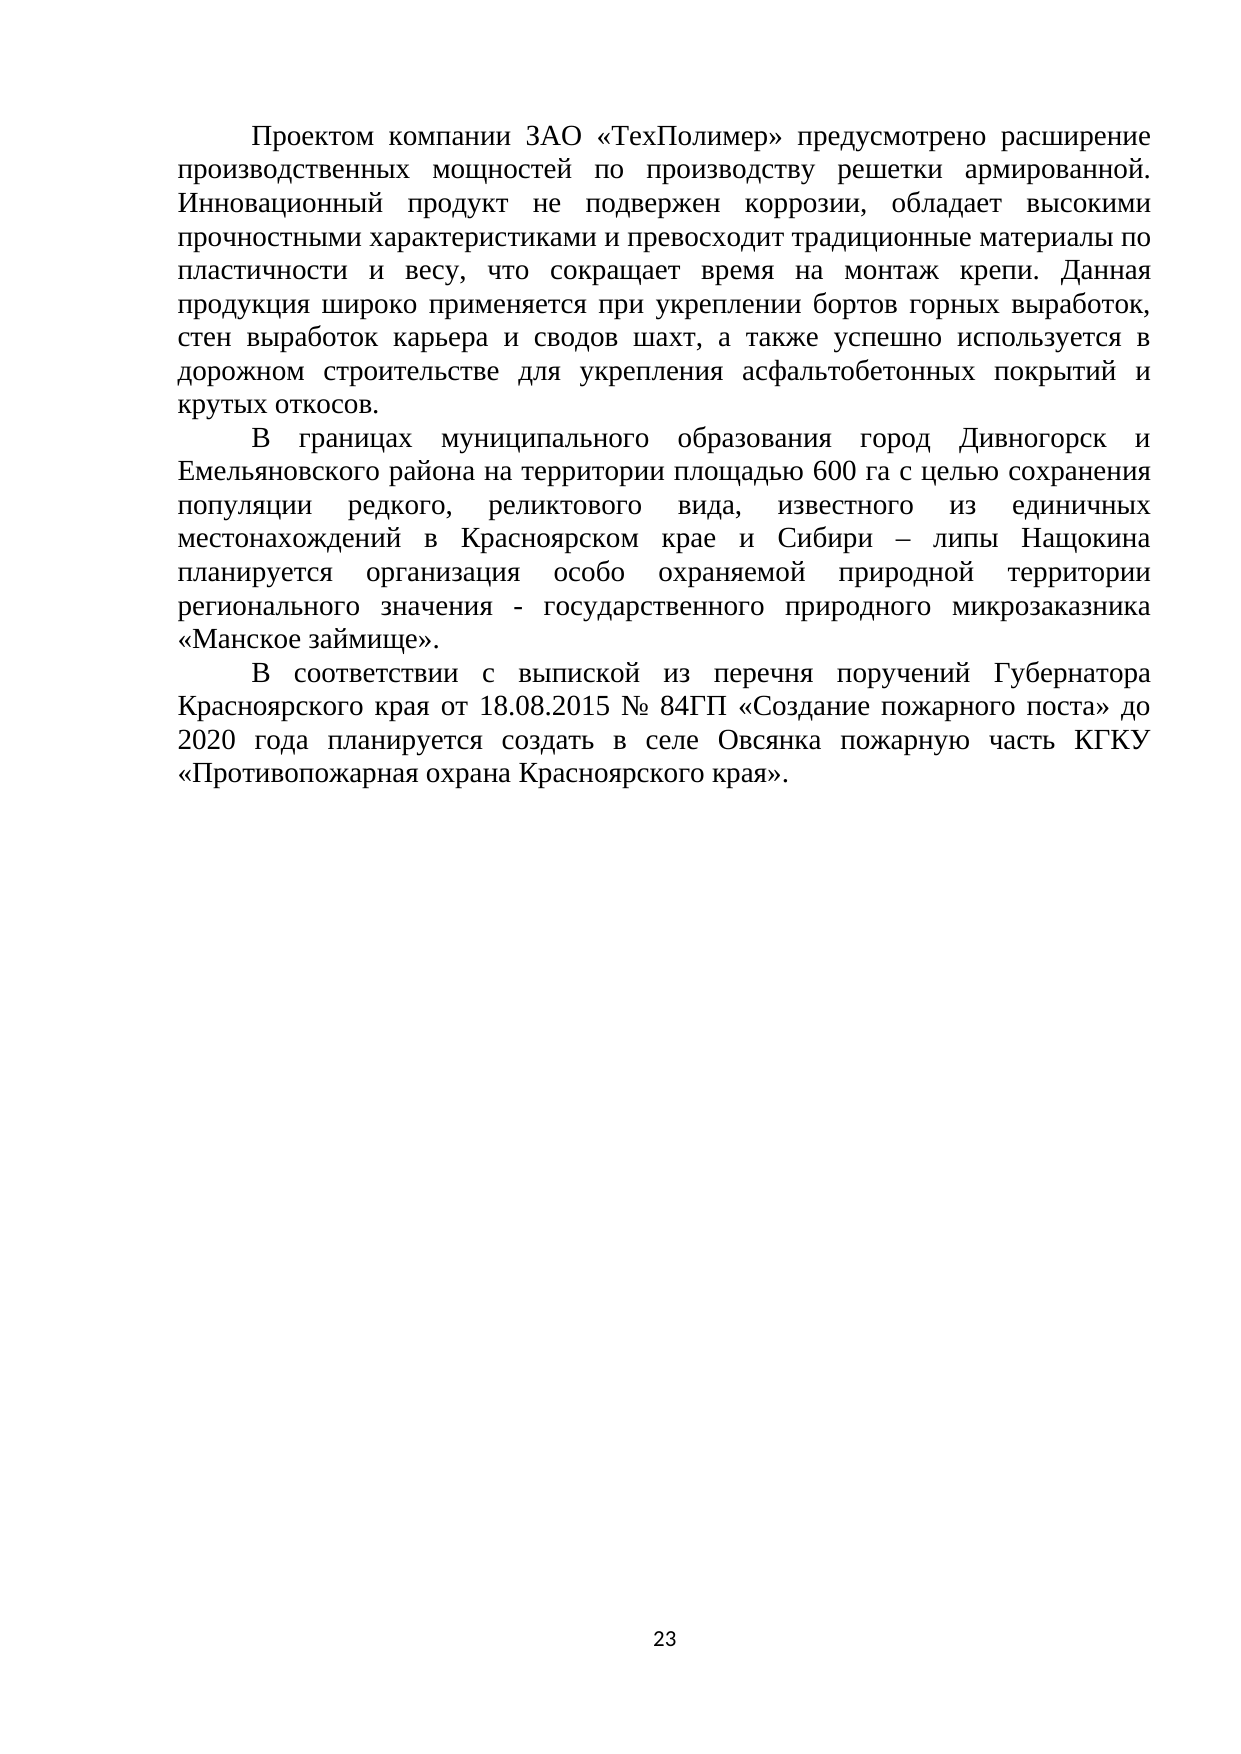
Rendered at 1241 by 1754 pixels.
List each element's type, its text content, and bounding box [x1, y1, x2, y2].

text В границах муниципального образования город Дивногорск и Емельяновского района на территории площадью 600 га с целью сохранения популяции редкого, реликтового вида, известного из единичных местонахождений в Красноярском крае и Сибири – липы Нащокина планируется организация особо охраняемой природной территории регионального значения - государственного природного микрозаказника «Манское займище». [177, 420, 1152, 655]
text В соответствии с выпиской из перечня поручений Губернатора Красноярского края от 18.08.2015 № 84ГП «Создание пожарного поста» до 2020 года планируется создать в селе Овсянка пожарную часть КГКУ «Противопожарная охрана Красноярского края». [177, 655, 1152, 789]
text Проектом компании ЗАО «ТехПолимер» предусмотрено расширение производственных мощностей по производству решетки армированной. Инновационный продукт не подвержен коррозии, обладает высокими прочностными характеристиками и превосходит традиционные материалы по пластичности и весу, что сокращает время на монтаж крепи. Данная продукция широко применяется при укреплении бортов горных выработок, стен выработок карьера и сводов шахт, а также успешно используется в дорожном строительстве для укрепления асфальтобетонных покрытий и крутых откосов. [177, 118, 1152, 420]
